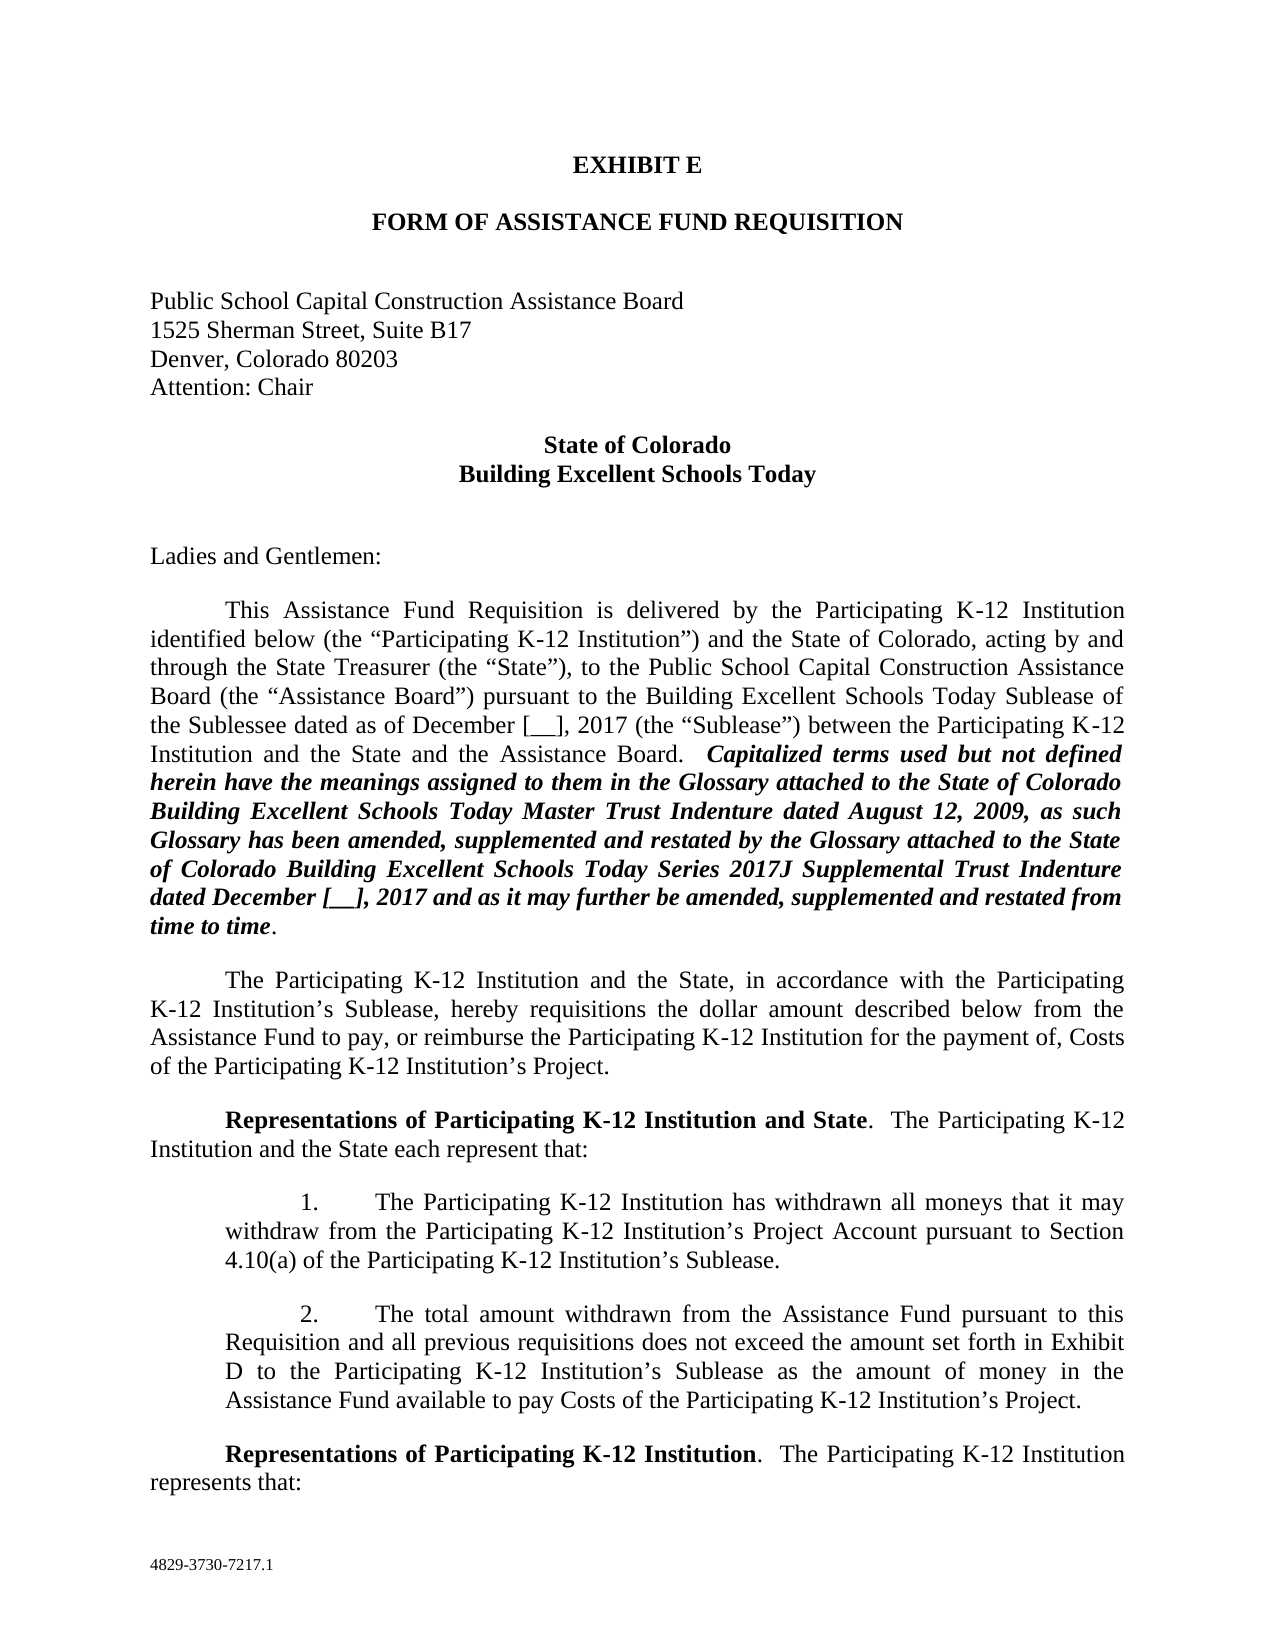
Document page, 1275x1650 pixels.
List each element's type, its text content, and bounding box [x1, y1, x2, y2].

text 2. The total amount withdrawn from the Assistance Fund pursuant to this Requisition and all previous requisitions does not exceed the amount set forth in Exhibit D to the Participating K-12 Institution’s Sublease as the amount of money in the Assistance Fund available to pay Costs of the Participating K-12 Institution’s Project. [225, 1299, 1125, 1414]
text This Assistance Fund Requisition is delivered by the Participating K-12 Institution identified below (the “Participating K-12 Institution”) and the State of Colorado, acting by and through the State Treasurer (the “State”), to the Public School Capital Construction Assistance Board (the “Assistance Board”) pursuant to the Building Excellent Schools Today Sublease of the Sublessee dated as of December [__], 2017 (the “Sublease”) between the Participating K-12 Institution and the State and the Assistance Board. Capitalized terms used but not defined herein have the meanings assigned to them in the Glossary attached to the State of Colorado Building Excellent Schools Today Master Trust Indenture dated August 12, 2009, as such Glossary has been amended, supplemented and restated by the Glossary attached to the State of Colorado Building Excellent Schools Today Series 2017J Supplemental Trust Indenture dated December [__], 2017 and as it may further be amended, supplemented and restated from time to time. [150, 595, 1125, 940]
text The Participating K-12 Institution and the State, in accordance with the Participating K-12 Institution’s Sublease, hereby requisitions the dollar amount described below from the Assistance Fund to pay, or reimburse the Participating K-12 Institution for the payment of, Costs of the Participating K-12 Institution’s Project. [150, 965, 1125, 1080]
text 1525 Sherman Street, Suite B17 [150, 315, 1125, 344]
text Ladies and Gentlemen: [150, 541, 1125, 570]
text State of Colorado Building Excellent Schools Today [150, 430, 1125, 516]
text Representations of Participating K-12 Institution and State. The Participating K-12 Institution and the State each represent that: [150, 1105, 1125, 1162]
subtitle Exhibit E FORM OF Assistance fund REQUISITION [150, 150, 1125, 236]
text Attention: Chair [150, 372, 1125, 401]
text 1. The Participating K-12 Institution has withdrawn all moneys that it may withdraw from the Participating K-12 Institution’s Project Account pursuant to Section 4.10(a) of the Participating K-12 Institution’s Sublease. [225, 1187, 1125, 1274]
text Denver, Colorado 80203 [150, 344, 1125, 372]
text Representations of Participating K-12 Institution. The Participating K-12 Institution represents that: [150, 1439, 1125, 1496]
text Public School Capital Construction Assistance Board [150, 286, 1125, 315]
